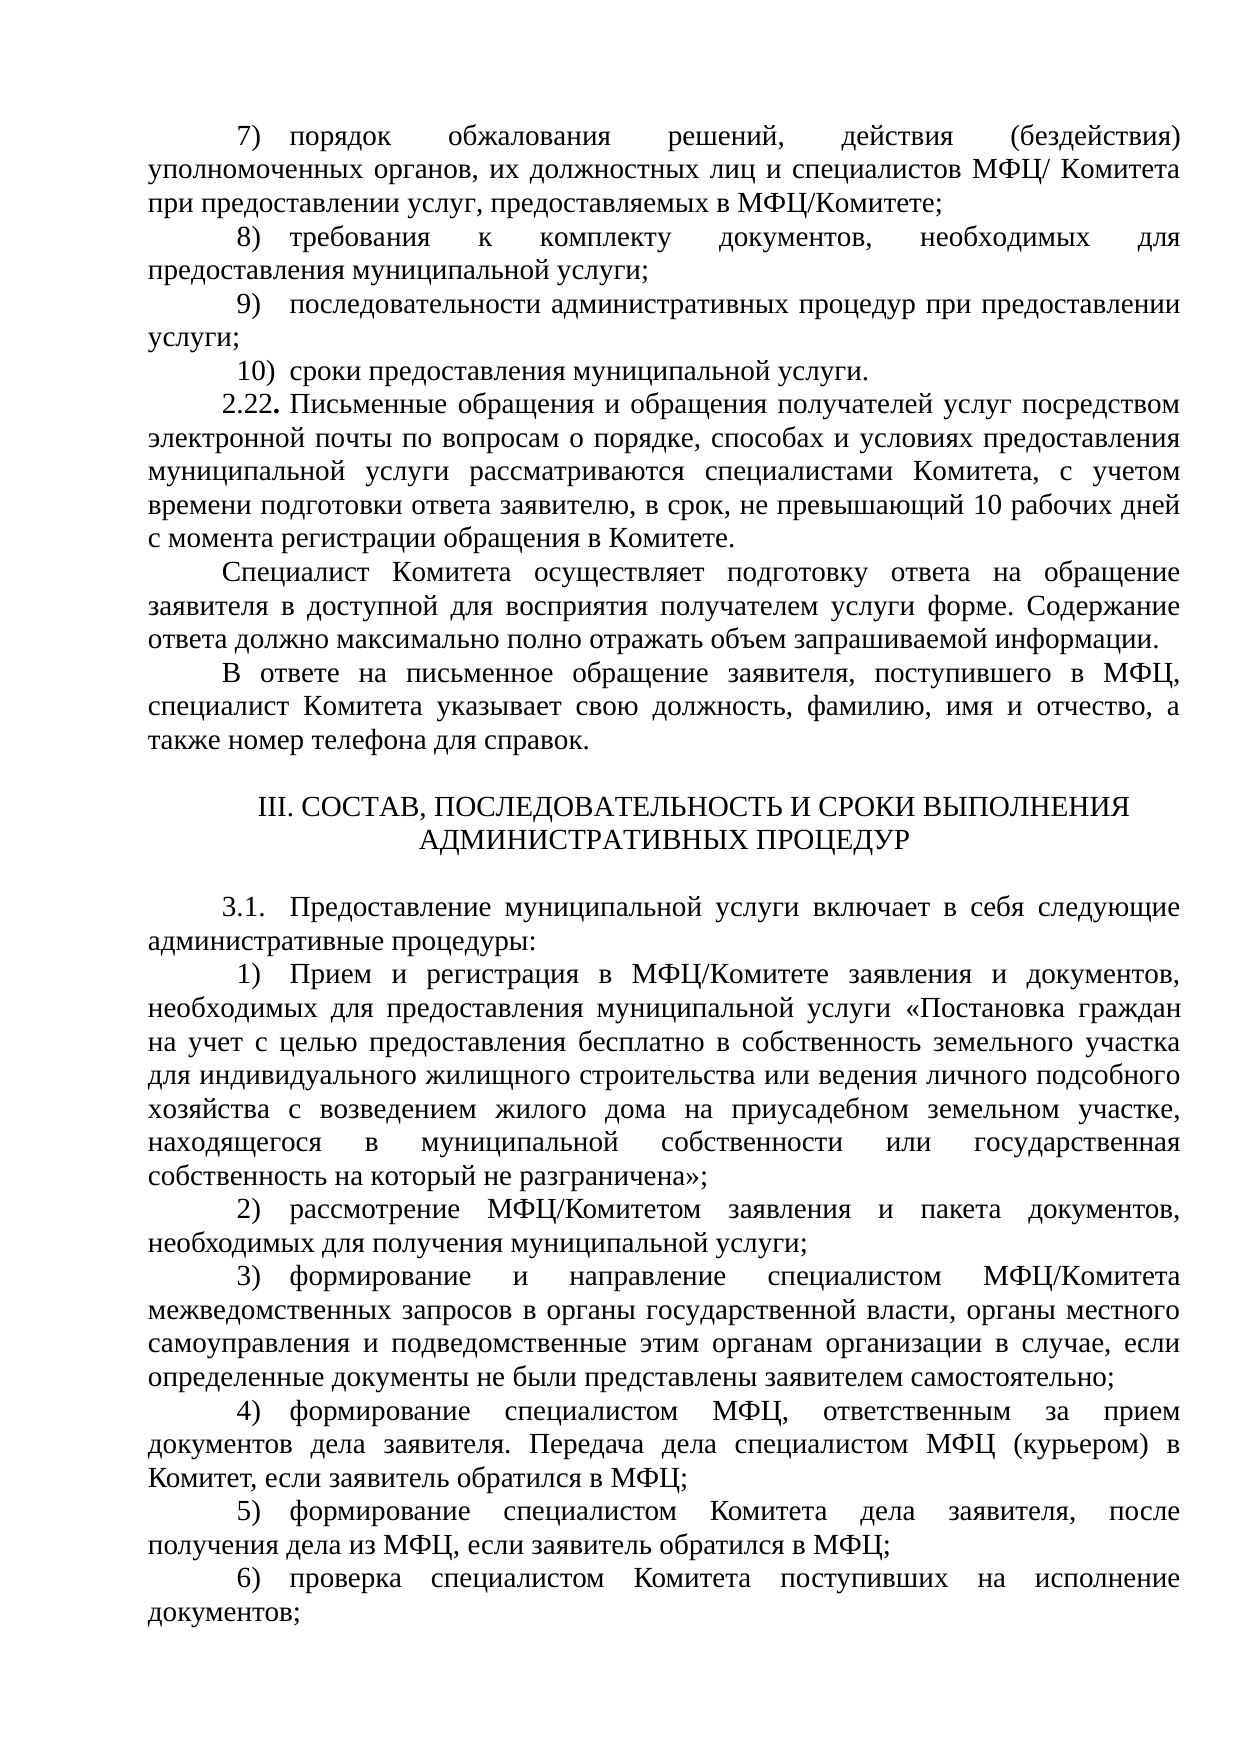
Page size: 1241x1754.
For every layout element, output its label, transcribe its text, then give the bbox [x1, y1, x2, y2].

list формирование специалистом Комитета дела заявителя, после получения дела из МФЦ, если заявитель обратился в МФЦ; [148, 1493, 1181, 1560]
list последовательности административных процедур при предоставлении услуги; [148, 286, 1181, 353]
text 3.1. Предоставление муниципальной услуги включает в себя следующие административные процедуры: [148, 889, 1181, 957]
list Прием и регистрация в МФЦ/Комитете заявления и документов, необходимых для предоставления муниципальной услуги «Постановка граждан на учет с целью предоставления бесплатно в собственность земельного участка для индивидуального жилищного строительства или ведения личного подсобного хозяйства с возведением жилого дома на приусадебном земельном участке, находящегося в муниципальной собственности или государственная собственность на который не разграничена»; [148, 957, 1181, 1191]
list проверка специалистом Комитета поступивших на исполнение документов; [148, 1560, 1181, 1627]
text В ответе на письменное обращение заявителя, поступившего в МФЦ, специалист Комитета указывает свою должность, фамилию, имя и отчество, а также номер телефона для справок. [148, 655, 1181, 755]
text 2.22. Письменные обращения и обращения получателей услуг посредством электронной почты по вопросам о порядке, способах и условиях предоставления муниципальной услуги рассматриваются специалистами Комитета, с учетом времени подготовки ответа заявителю, в срок, не превышающий 10 рабочих дней с момента регистрации обращения в Комитете. [148, 386, 1181, 554]
text Специалист Комитета осуществляет подготовку ответа на обращение заявителя в доступной для восприятия получателем услуги форме. Содержание ответа должно максимально полно отражать объем запрашиваемой информации. [148, 554, 1181, 655]
text III. СОСТАВ, ПОСЛЕДОВАТЕЛЬНОСТЬ И СРОКИ ВЫПОЛНЕНИЯ АДМИНИСТРАТИВНЫХ ПРОЦЕДУР [148, 789, 1181, 856]
list порядок обжалования решений, действия (бездействия) уполномоченных органов, их должностных лиц и специалистов МФЦ/ Комитета при предоставлении услуг, предоставляемых в МФЦ/Комитете; [148, 118, 1181, 219]
list формирование и направление специалистом МФЦ/Комитета межведомственных запросов в органы государственной власти, органы местного самоуправления и подведомственные этим органам организации в случае, если определенные документы не были представлены заявителем самостоятельно; [148, 1258, 1181, 1393]
list требования к комплекту документов, необходимых для предоставления муниципальной услуги; [148, 219, 1181, 286]
list сроки предоставления муниципальной услуги. [148, 353, 1181, 386]
list рассмотрение МФЦ/Комитетом заявления и пакета документов, необходимых для получения муниципальной услуги; [148, 1191, 1181, 1258]
list формирование специалистом МФЦ, ответственным за прием документов дела заявителя. Передача дела специалистом МФЦ (курьером) в Комитет, если заявитель обратился в МФЦ; [148, 1393, 1181, 1493]
